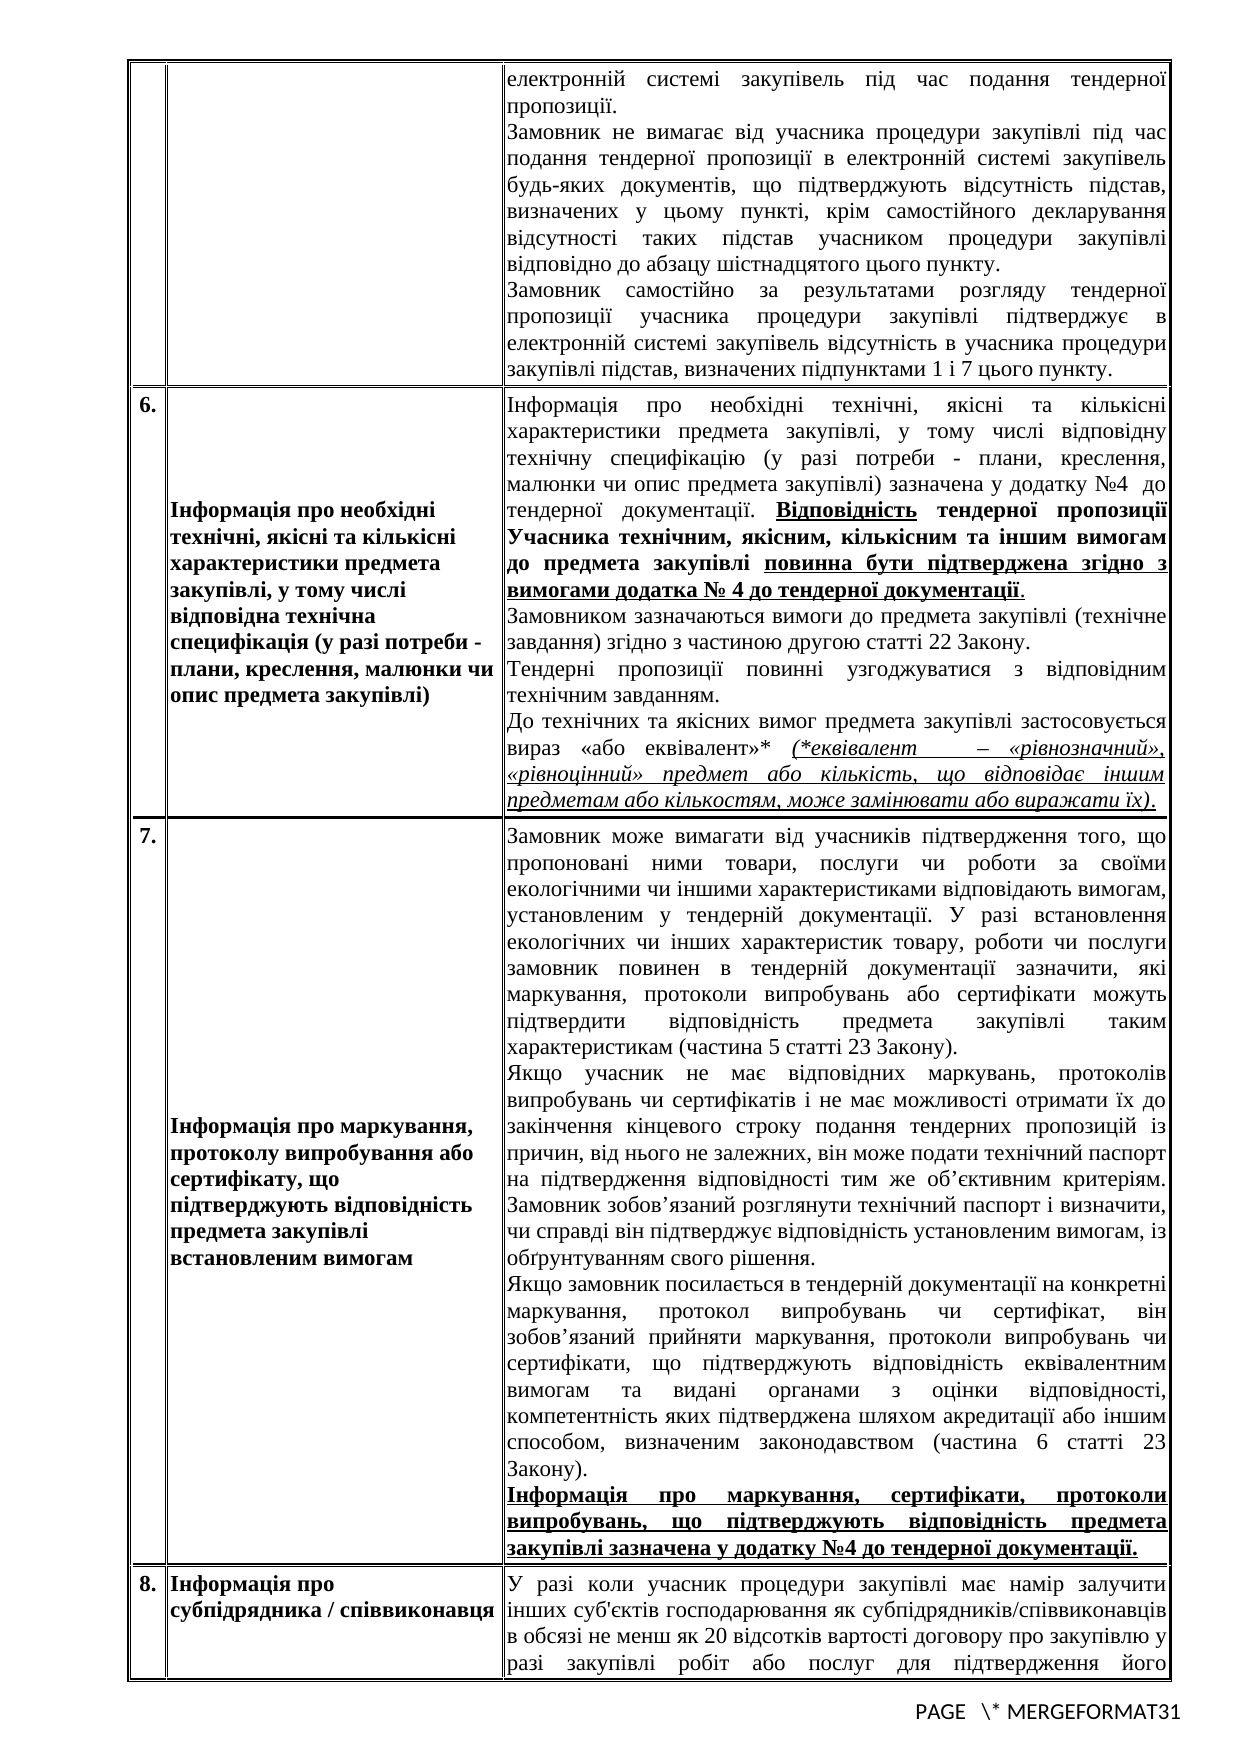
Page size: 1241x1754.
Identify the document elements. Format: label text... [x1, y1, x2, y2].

table_cell Інформація про необхідні технічні, якісні та кількісні характеристики предмета закупівлі, у тому числі відповідна технічна специфікація (у разі потреби - плани, креслення, малюнки чи опис предмета закупівлі) [168, 388, 502, 816]
table_cell Замовник може вимагати від учасників підтвердження того, що пропоновані ними товари, послуги чи роботи за своїми екологічними чи іншими характеристиками відповідають вимогам, установленим у тендерній документації. У разі встановлення екологічних чи інших характеристик товару, роботи чи послуги замовник повинен в тендерній документації зазначити, які маркування, протоколи випробувань або сертифікати можуть підтвердити відповідність предмета закупівлі таким характеристикам (частина 5 статті 23 Закону). Якщо учасник не має відповідних маркувань, протоколів випробувань чи сертифікатів і не має можливості отримати їх до закінчення кінцевого строку подання тендерних пропозицій із причин, від нього не залежних, він може подати технічний паспорт на підтвердження відповідності тим же об’єктивним критеріям. Замовник зобов’язаний розглянути технічний паспорт і визначити, чи справді він підтверджує відповідність установленим вимогам, із обґрунтуванням свого рішення. Якщо замовник посилається в тендерній документації на конкретні маркування, протокол випробувань чи сертифікат, він зобов’язаний прийняти маркування, протоколи випробувань чи сертифікати, що підтверджують відповідність еквівалентним вимогам та видані органами з оцінки відповідності, компетентність яких підтверджена шляхом акредитації або іншим способом, визначеним законодавством (частина 6 статті 23 Закону). Інформація про маркування, сертифікати, протоколи випробувань, що підтверджують відповідність предмета закупівлі зазначена у додатку №4 до тендерної документації. [505, 816, 1169, 1563]
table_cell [167, 1567, 503, 1678]
table_cell Інформація про маркування, протоколу випробування або сертифікату, що підтверджують відповідність предмета закупівлі встановленим вимогам [168, 819, 502, 1563]
table_cell 8. [131, 1563, 167, 1678]
table_cell 5. [131, 63, 167, 385]
table_cell Інформація про необхідні технічні, якісні та кількісні характеристики предмета закупівлі, у тому числі відповідну технічну специфікацію (у разі потреби - плани, креслення, малюнки чи опис предмета закупівлі) зазначена у додатку №4 до тендерної документації. Відповідність тендерної пропозиції Учасника технічним, якісним, кількісним та іншим вимогам до предмета закупівлі повинна бути підтверджена згідно з вимогами додатка № 4 до тендерної документації. Замовником зазначаються вимоги до предмета закупівлі (технічне завдання) згідно з частиною другою статті 22 Закону. Тендерні пропозиції повинні узгоджуватися з відповідним технічним завданням. До технічних та якісних вимог предмета закупівлі застосовується вираз «або еквівалент»* (*еквівалент – «рівнозначний», «рівноцінний» предмет або кількість, що відповідає іншим предметам або кількостям, може замінювати або виражати їх). [504, 385, 1171, 816]
table_cell 7. [131, 816, 165, 1563]
table_cell 6. [129, 385, 167, 816]
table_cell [504, 1563, 1170, 1678]
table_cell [504, 63, 1169, 385]
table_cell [167, 63, 503, 385]
